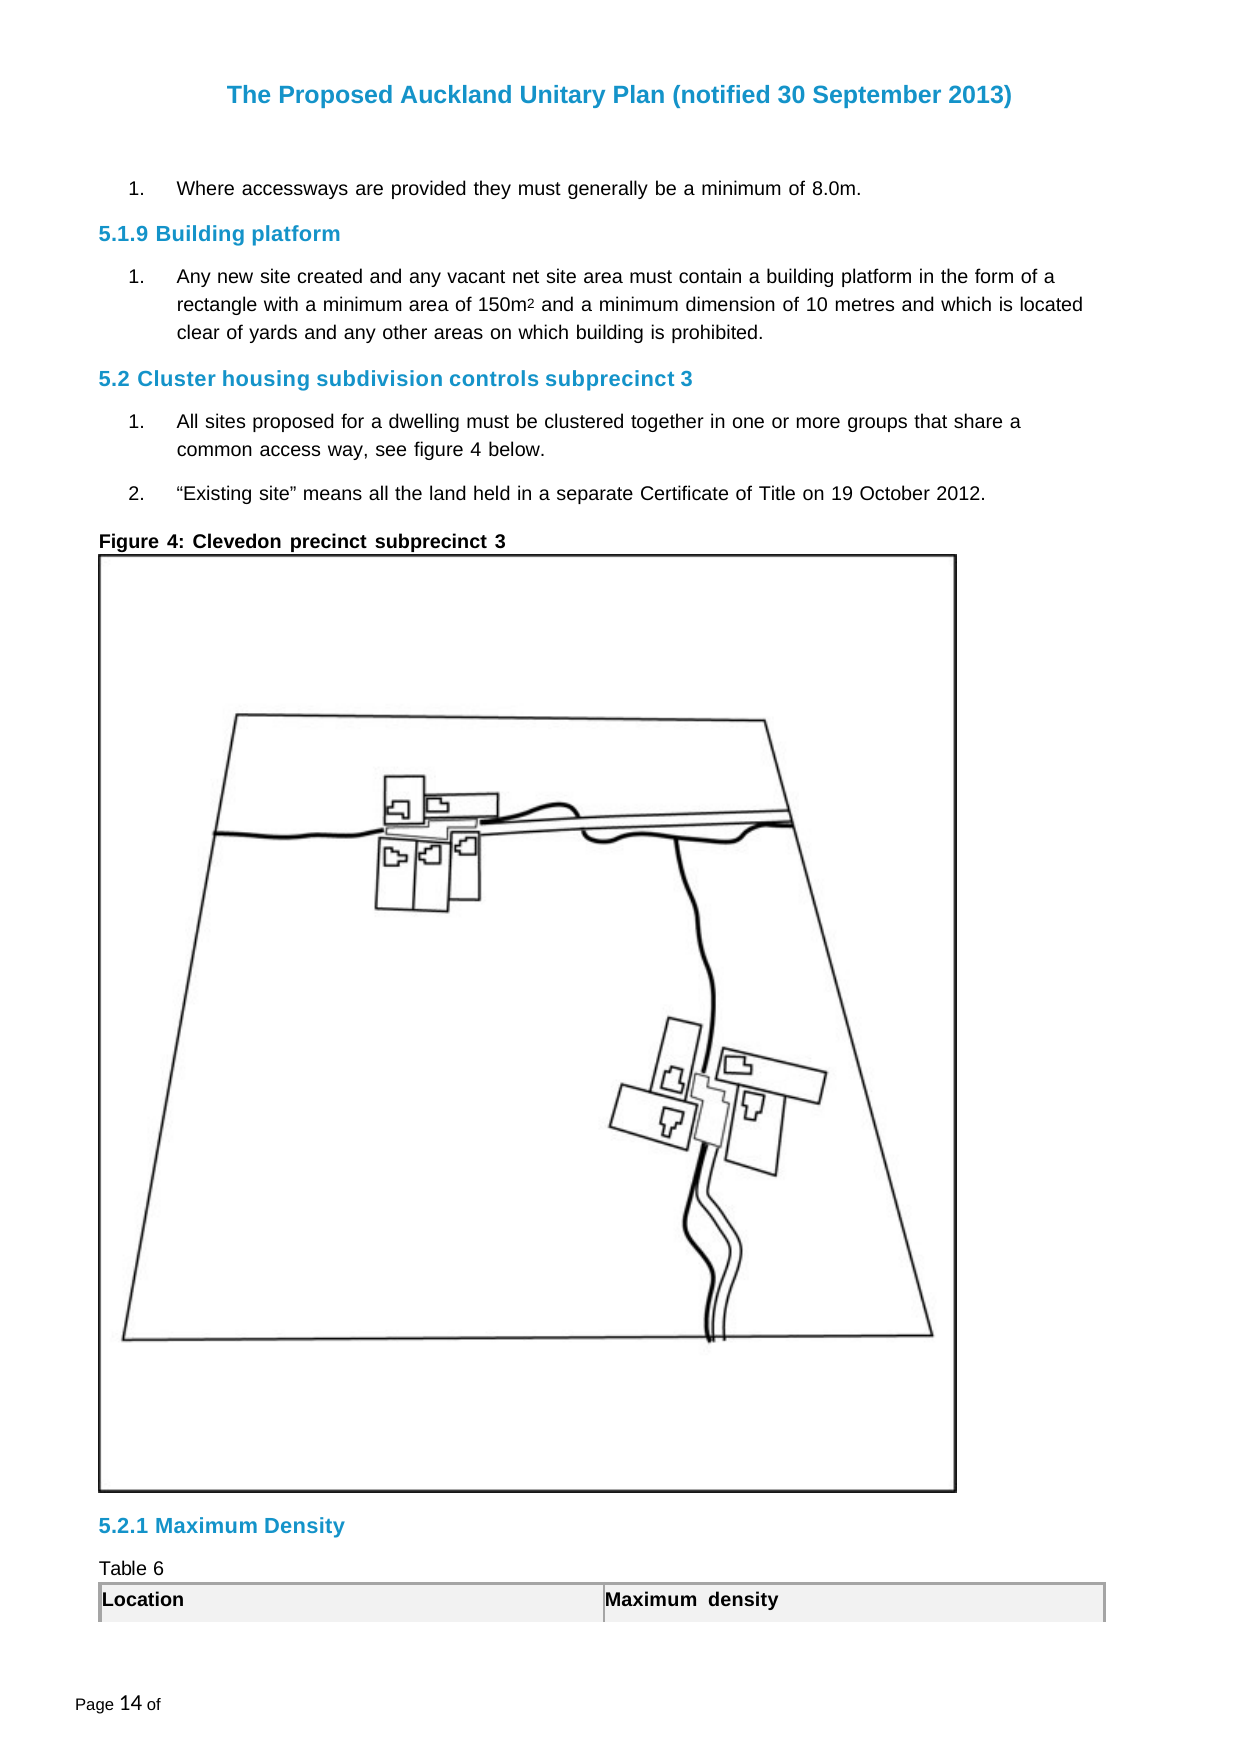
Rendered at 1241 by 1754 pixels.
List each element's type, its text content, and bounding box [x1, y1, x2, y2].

list Maximum Density [98, 1513, 1105, 1538]
list “Existing site” means all the land held in a separate Certificate of Title on 19 October 2012. [128, 482, 1105, 504]
subtitle Building platform [98, 221, 1105, 246]
list Where accessways are provided they must generally be a minimum of 8.0m. [128, 176, 1105, 199]
picture [98, 554, 957, 1493]
subtitle Location Maximum density [102, 1588, 1105, 1611]
text Table 6 [98, 1557, 1105, 1580]
subtitle Figure 4: Clevedon precinct sub­precinct 3 [98, 530, 1105, 553]
subtitle Cluster housing subdivision controls sub­precinct 3 [98, 366, 1105, 391]
list Any new site created and any vacant net site area must contain a building platform in the form of a rectangle with a minimum area of 150m2 and a minimum dimension of 10 metres and which is located clear of yards and any other areas on which building is prohibited. [128, 265, 1093, 344]
list All sites proposed for a dwelling must be clustered together in one or more groups that share a common access way, see figure 4 below. [128, 410, 1029, 461]
